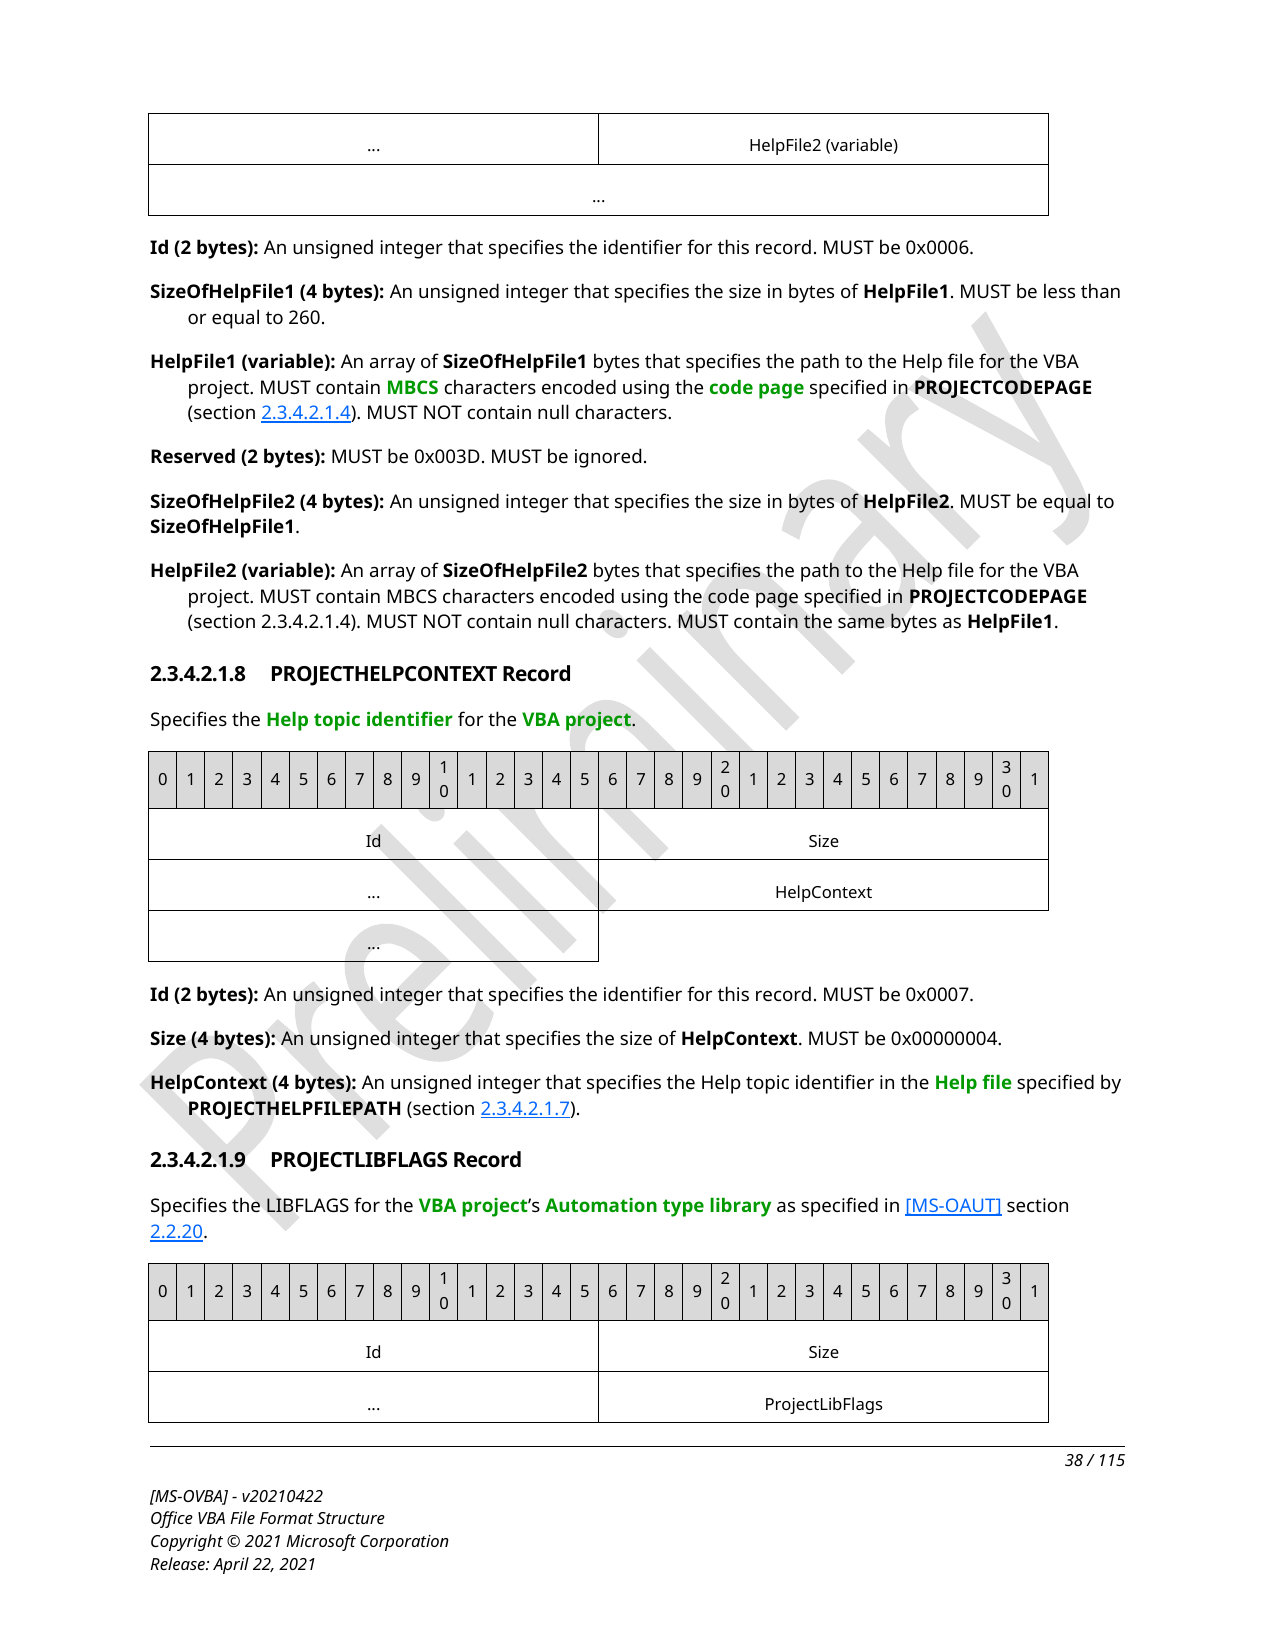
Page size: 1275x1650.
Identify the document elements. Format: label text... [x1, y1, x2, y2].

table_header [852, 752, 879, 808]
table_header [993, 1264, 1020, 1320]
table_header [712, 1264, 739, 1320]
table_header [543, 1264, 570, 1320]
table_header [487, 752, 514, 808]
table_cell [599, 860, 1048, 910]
subtitle PROJECTLIBFLAGS Record [150, 1146, 1125, 1174]
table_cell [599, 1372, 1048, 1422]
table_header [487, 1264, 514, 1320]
text Reserved (2 bytes): MUST be 0x003D. MUST be ignored. [150, 444, 1125, 469]
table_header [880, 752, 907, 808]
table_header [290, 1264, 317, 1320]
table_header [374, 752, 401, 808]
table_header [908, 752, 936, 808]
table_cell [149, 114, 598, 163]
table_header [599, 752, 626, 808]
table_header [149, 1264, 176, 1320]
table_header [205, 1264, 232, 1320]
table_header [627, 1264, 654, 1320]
text Specifies the Help topic identifier for the VBA project. [150, 707, 1125, 732]
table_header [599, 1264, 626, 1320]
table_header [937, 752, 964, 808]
text Id (2 bytes): An unsigned integer that specifies the identifier for this record. MUST be 0x0007. [150, 981, 1125, 1007]
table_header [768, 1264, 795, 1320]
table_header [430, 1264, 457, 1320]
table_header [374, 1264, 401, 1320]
text HelpFile2 (variable): An array of SizeOfHelpFile2 bytes that specifies the path to the Help file for the VBA project. MUST contain MBCS characters encoded using the code page specified in PROJECTCODEPAGE (section 2.3.4.2.1.4). MUST NOT contain null characters. MUST contain the same bytes as HelpFile1. [150, 558, 1125, 634]
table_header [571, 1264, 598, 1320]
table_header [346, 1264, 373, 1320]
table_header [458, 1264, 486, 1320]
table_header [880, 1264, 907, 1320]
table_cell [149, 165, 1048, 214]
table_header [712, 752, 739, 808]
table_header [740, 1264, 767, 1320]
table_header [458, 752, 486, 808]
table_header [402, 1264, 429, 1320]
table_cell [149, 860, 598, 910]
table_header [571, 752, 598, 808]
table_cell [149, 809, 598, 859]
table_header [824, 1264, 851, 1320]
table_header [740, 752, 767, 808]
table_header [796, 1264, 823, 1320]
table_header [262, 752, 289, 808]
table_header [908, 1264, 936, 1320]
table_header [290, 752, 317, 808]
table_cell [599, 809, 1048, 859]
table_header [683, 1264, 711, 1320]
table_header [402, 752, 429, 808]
text Id (2 bytes): An unsigned integer that specifies the identifier for this record. MUST be 0x0006. [150, 234, 1125, 260]
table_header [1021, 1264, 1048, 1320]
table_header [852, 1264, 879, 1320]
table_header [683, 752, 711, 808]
subtitle PROJECTHELPCONTEXT Record [150, 659, 1125, 688]
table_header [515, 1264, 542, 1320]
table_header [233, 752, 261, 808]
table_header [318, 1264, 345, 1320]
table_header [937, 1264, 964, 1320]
text SizeOfHelpFile1 (4 bytes): An unsigned integer that specifies the size in bytes of HelpFile1. MUST be less than or equal to 260. [150, 279, 1125, 330]
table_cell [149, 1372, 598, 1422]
text SizeOfHelpFile2 (4 bytes): An unsigned integer that specifies the size in bytes of HelpFile2. MUST be equal to SizeOfHelpFile1. [150, 488, 1125, 539]
text HelpFile1 (variable): An array of SizeOfHelpFile1 bytes that specifies the path to the Help file for the VBA project. MUST contain MBCS characters encoded using the code page specified in PROJECTCODEPAGE (section 2.3.4.2.1.4). MUST NOT contain null characters. [150, 348, 1125, 425]
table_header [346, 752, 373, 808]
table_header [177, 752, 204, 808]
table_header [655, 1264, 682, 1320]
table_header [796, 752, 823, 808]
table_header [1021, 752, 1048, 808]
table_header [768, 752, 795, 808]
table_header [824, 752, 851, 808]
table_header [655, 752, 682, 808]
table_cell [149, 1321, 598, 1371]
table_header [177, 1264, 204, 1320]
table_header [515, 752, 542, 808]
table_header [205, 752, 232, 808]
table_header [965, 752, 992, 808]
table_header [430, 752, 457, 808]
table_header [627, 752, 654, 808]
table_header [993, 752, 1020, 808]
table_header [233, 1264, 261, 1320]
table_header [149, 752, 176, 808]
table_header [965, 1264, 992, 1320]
text Specifies the LIBFLAGS for the VBA project’s Automation type library as specified in [MS-OAUT] section 2.2.20. [150, 1193, 1125, 1244]
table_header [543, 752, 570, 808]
text HelpContext (4 bytes): An unsigned integer that specifies the Help topic identifier in the Help file specified by PROJECTHELPFILEPATH (section 2.3.4.2.1.7). [150, 1069, 1125, 1121]
text Size (4 bytes): An unsigned integer that specifies the size of HelpContext. MUST be 0x00000004. [150, 1025, 1125, 1051]
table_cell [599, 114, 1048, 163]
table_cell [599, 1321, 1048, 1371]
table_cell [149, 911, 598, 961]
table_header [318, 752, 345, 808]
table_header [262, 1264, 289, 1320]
